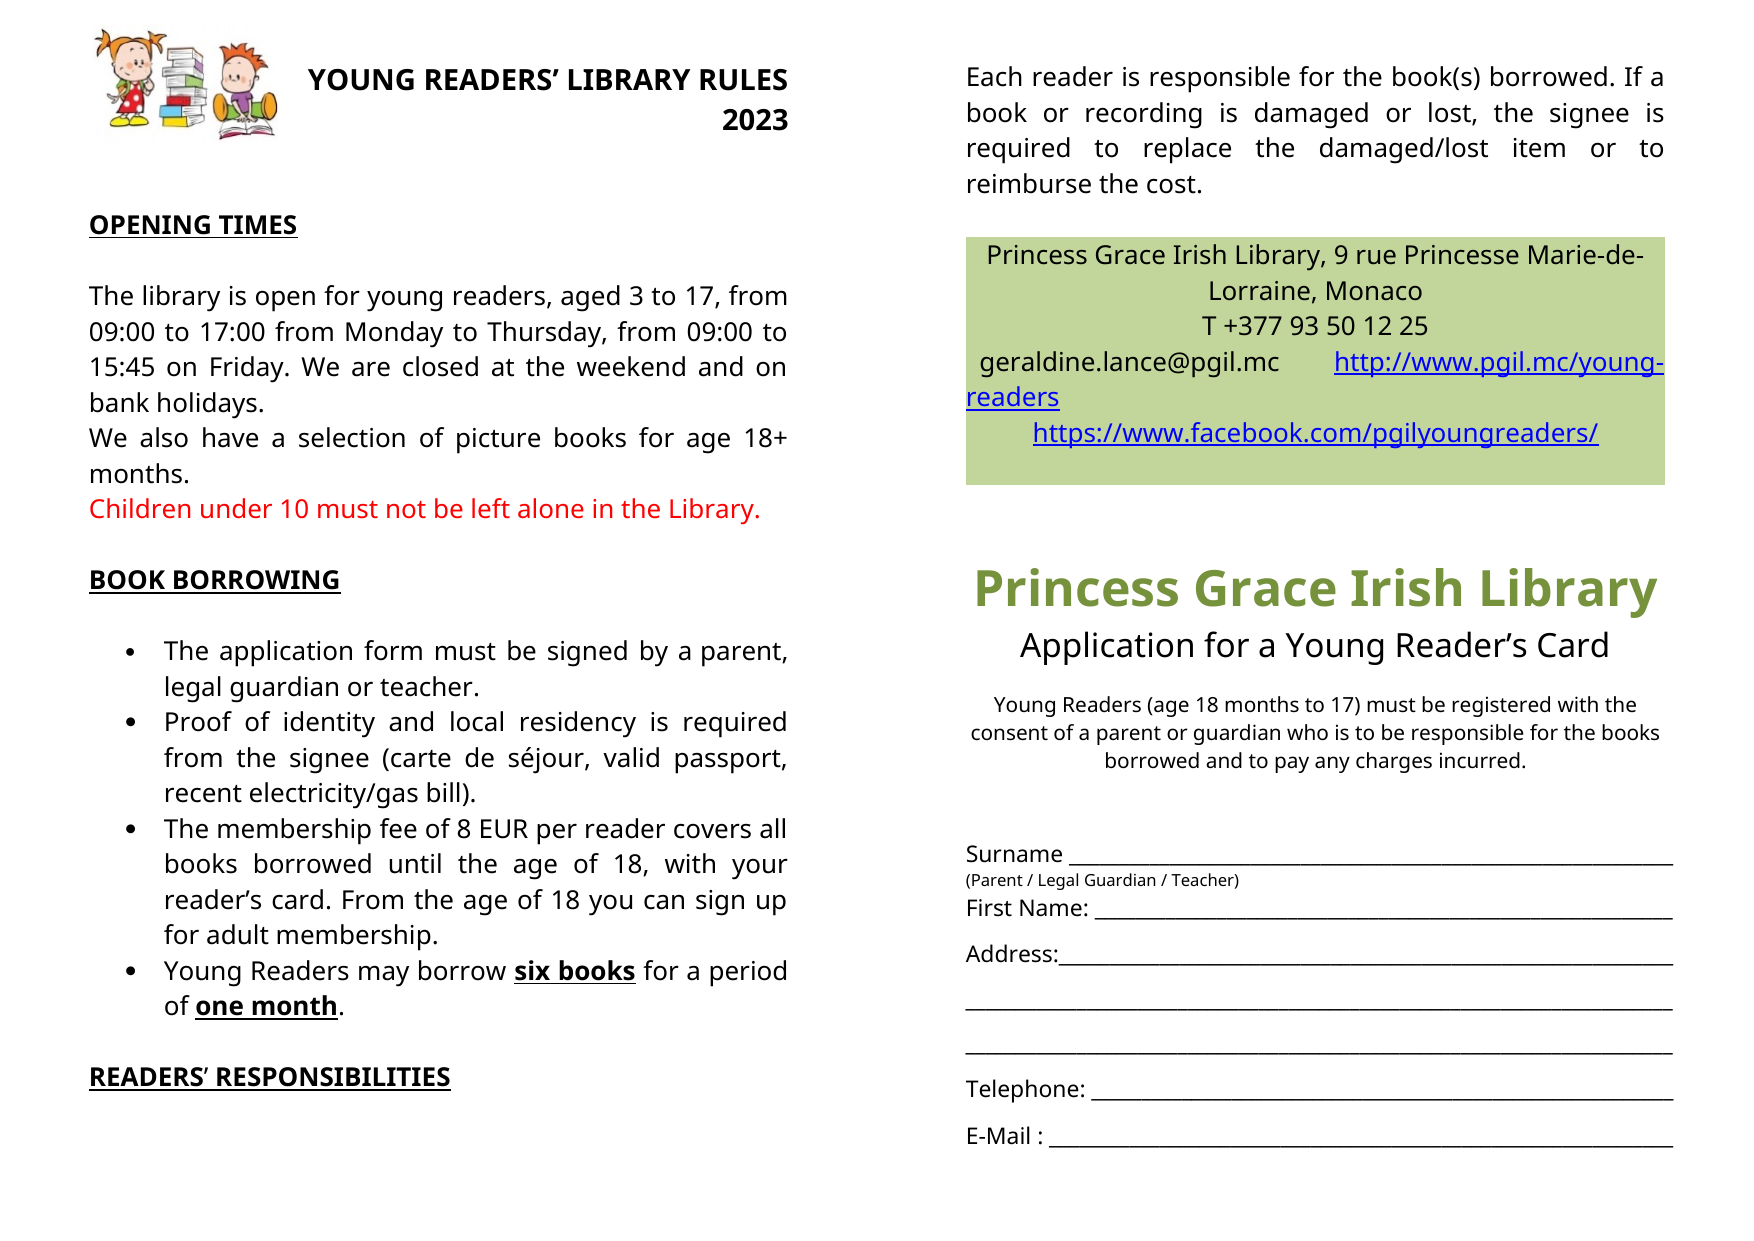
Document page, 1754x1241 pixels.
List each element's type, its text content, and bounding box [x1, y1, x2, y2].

text Each reader is responsible for the book(s) borrowed. If a book or recording is damaged or lost, the signee is required to replace the damaged/lost item or to reimburse the cost. [966, 59, 1665, 201]
title Princess Grace Irish Library [966, 553, 1665, 622]
list Proof of identity and local residency is required from the signee (carte de séjour, valid passport, recent electricity/gas bill). [126, 704, 788, 810]
picture [92, 24, 278, 59]
picture [92, 138, 278, 143]
text We also have a selection of picture books for age 18+ months. [89, 420, 788, 491]
text READERS’ RESPONSIBILITIES [89, 1059, 788, 1094]
list The membership fee of 8 EUR per reader covers all books borrowed until the age of 18, with your reader’s card. From the age of 18 you can sign up for adult membership. [126, 810, 788, 952]
text Young Readers (age 18 months to 17) must be registered with the consent of a parent or guardian who is to be responsible for the books borrowed and to pay any charges incurred. [966, 690, 1665, 775]
text geraldine.lance@pgil.mc http://www.pgil.mc/young-readers [966, 343, 1665, 414]
text T +377 93 50 12 25 [966, 308, 1665, 343]
subtitle Application for a Young Reader’s Card [966, 622, 1665, 667]
text Princess Grace Irish Library, 9 rue Princesse Marie-de-Lorraine, Monaco [966, 237, 1665, 308]
list The application form must be signed by a parent, legal guardian or teacher. [126, 633, 788, 704]
text https://www.facebook.com/pgilyoungreaders/ [966, 414, 1665, 450]
text (Parent / Legal Guardian / Teacher) [966, 869, 1665, 891]
text The library is open for young readers, aged 3 to 17, from 09:00 to 17:00 from Monday to Thursday, from 09:00 to 15:45 on Friday. We are closed at the weekend and on bank holidays. [89, 278, 788, 420]
text BOOK BORROWING [89, 562, 788, 597]
text E-Mail : [966, 1120, 1665, 1151]
text First Name: [966, 891, 1665, 923]
text Telephone: [966, 1073, 1665, 1104]
subtitle YOUNG READERS’ LIBRARY RULES 2023 [89, 59, 788, 138]
text Address: [966, 938, 1665, 969]
list Young Readers may borrow six books for a period of one month. [126, 952, 788, 1023]
text Children under 10 must not be left alone in the Library. [89, 491, 788, 526]
text OPENING TIMES [89, 207, 788, 242]
text Surname [966, 837, 1665, 869]
